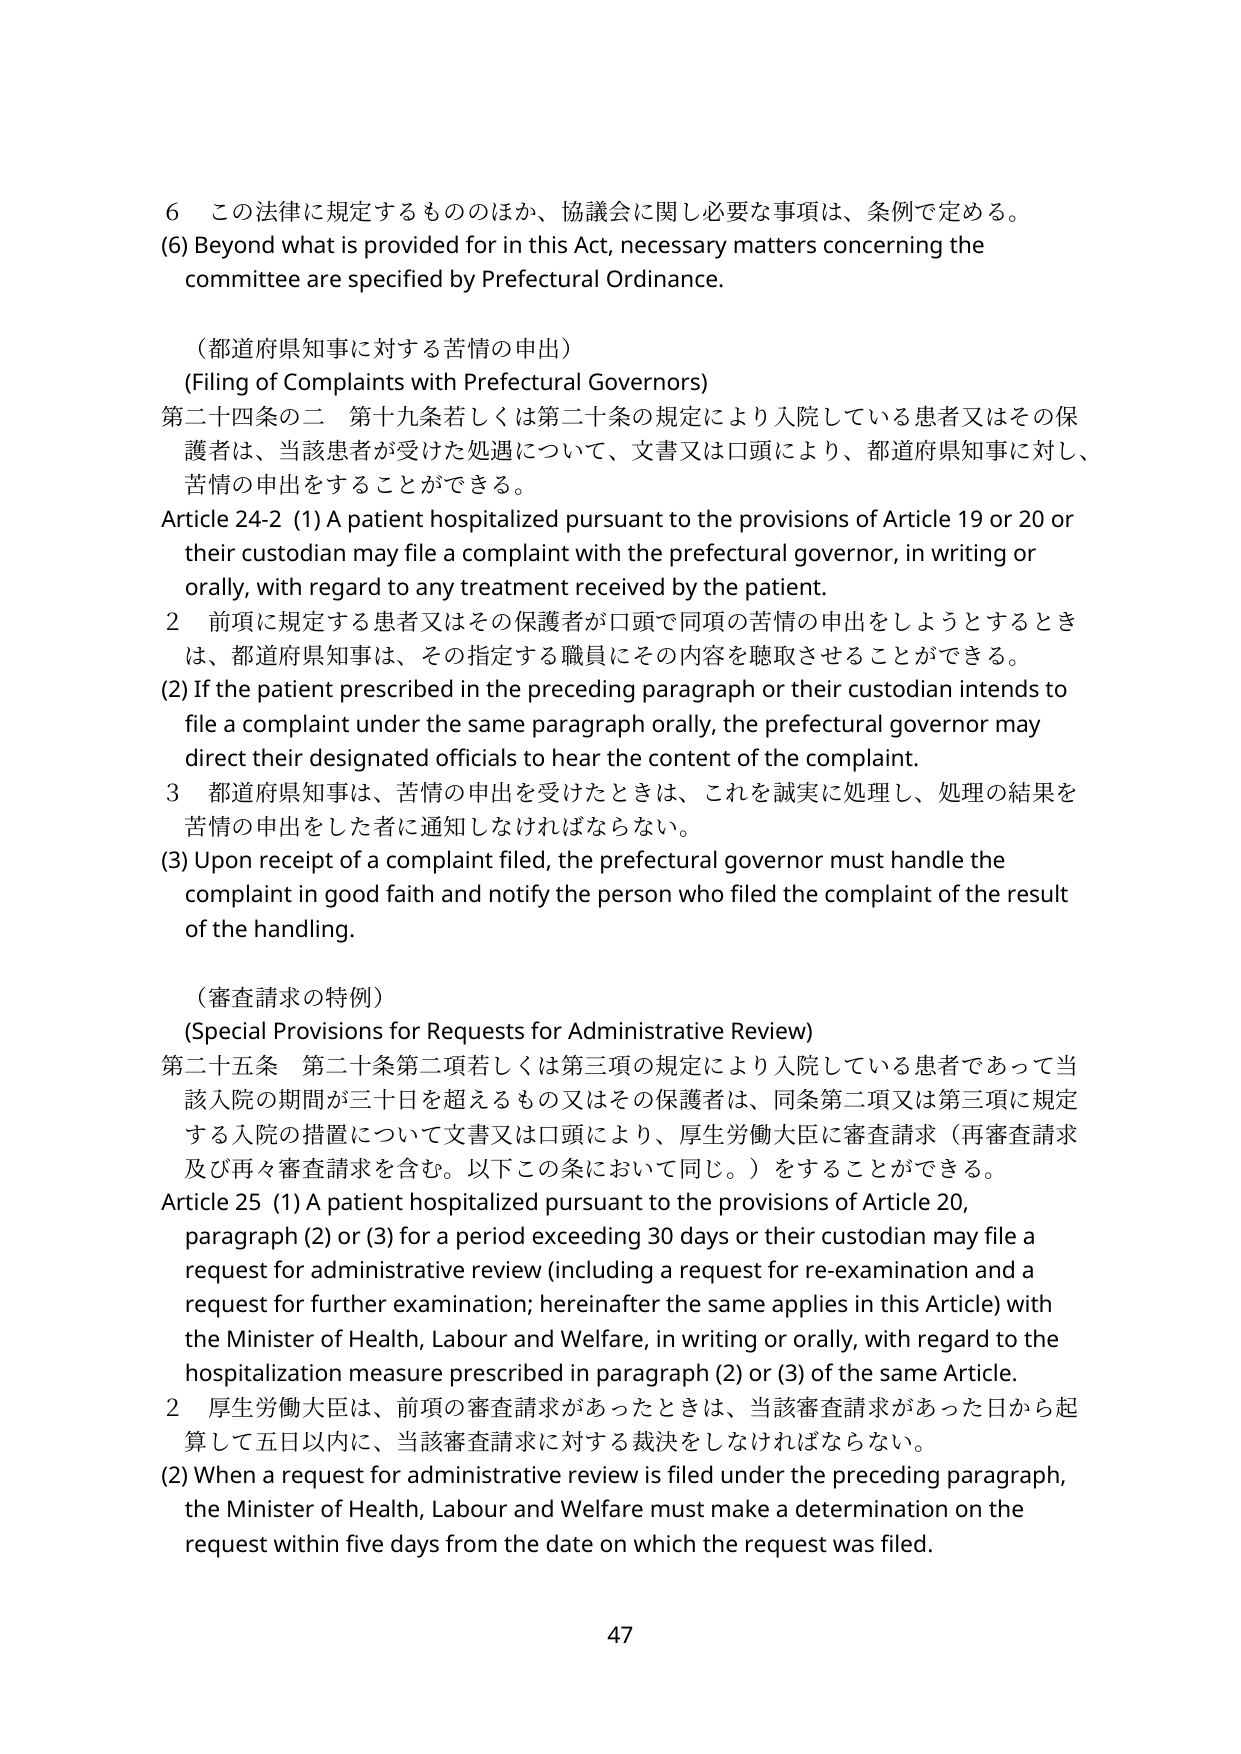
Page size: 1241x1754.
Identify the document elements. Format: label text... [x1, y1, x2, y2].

text (Filing of Complaints with Prefectural Governors) [184, 364, 1079, 399]
text (3) Upon receipt of a complaint filed, the prefectural governor must handle the complaint in good faith and notify the person who filed the complaint of the result of the handling. [161, 843, 1079, 945]
text 第二十五条 第二十条第二項若しくは第三項の規定により入院している患者であって当該入院の期間が三十日を超えるもの又はその保護者は、同条第二項又は第三項に規定する入院の措置について文書又は口頭により、厚生労働大臣に審査請求（再審査請求及び再々審査請求を含む。以下この条において同じ。）をすることができる。 [161, 1048, 1079, 1184]
text (2) When a request for administrative review is filed under the preceding paragraph, the Minister of Health, Labour and Welfare must make a determination on the request within five days from the date on which the request was filed. [161, 1458, 1079, 1560]
text (Special Provisions for Requests for Administrative Review) [184, 1014, 1079, 1048]
text ２ 厚生労働大臣は、前項の審査請求があったときは、当該審査請求があった日から起算して五日以内に、当該審査請求に対する裁決をしなければならない。 [161, 1389, 1079, 1458]
text ２ 前項に規定する患者又はその保護者が口頭で同項の苦情の申出をしようとするときは、都道府県知事は、その指定する職員にその内容を聴取させることができる。 [161, 604, 1079, 672]
text （都道府県知事に対する苦情の申出） [184, 330, 1079, 364]
text ３ 都道府県知事は、苦情の申出を受けたときは、これを誠実に処理し、処理の結果を苦情の申出をした者に通知しなければならない。 [161, 774, 1079, 843]
text ６ この法律に規定するもののほか、協議会に関し必要な事項は、条例で定める。 [161, 194, 1079, 228]
text (2) If the patient prescribed in the preceding paragraph or their custodian intends to file a complaint under the same paragraph orally, the prefectural governor may direct their designated officials to hear the content of the complaint. [161, 672, 1079, 774]
text Article 24-2 (1) A patient hospitalized pursuant to the provisions of Article 19 or 20 or their custodian may file a complaint with the prefectural governor, in writing or orally, with regard to any treatment received by the patient. [161, 501, 1079, 604]
text 第二十四条の二 第十九条若しくは第二十条の規定により入院している患者又はその保護者は、当該患者が受けた処遇について、文書又は口頭により、都道府県知事に対し、苦情の申出をすることができる。 [161, 399, 1079, 501]
text (6) Beyond what is provided for in this Act, necessary matters concerning the committee are specified by Prefectural Ordinance. [161, 228, 1079, 296]
text Article 25 (1) A patient hospitalized pursuant to the provisions of Article 20, paragraph (2) or (3) for a period exceeding 30 days or their custodian may file a request for administrative review (including a request for re-examination and a request for further examination; hereinafter the same applies in this Article) with the Minister of Health, Labour and Welfare, in writing or orally, with regard to the hospitalization measure prescribed in paragraph (2) or (3) of the same Article. [161, 1184, 1079, 1389]
text （審査請求の特例） [184, 979, 1079, 1014]
